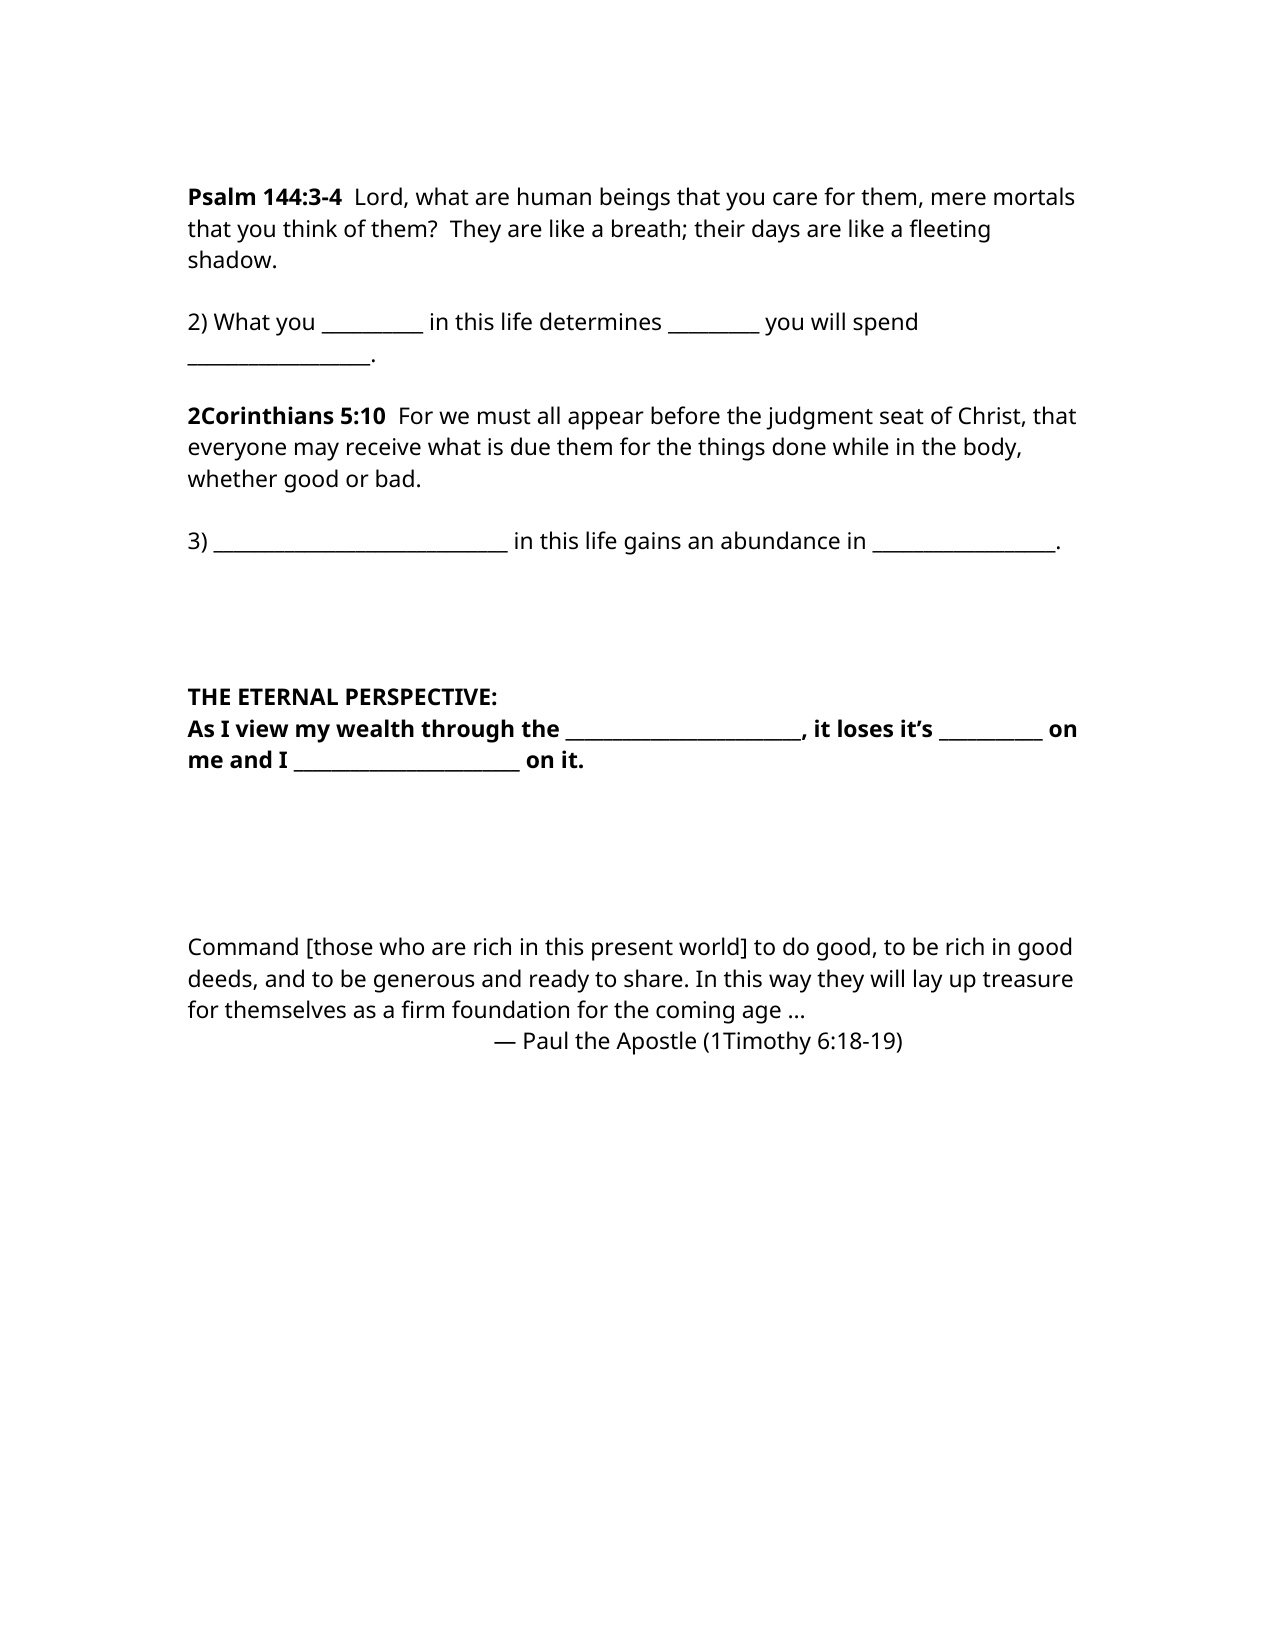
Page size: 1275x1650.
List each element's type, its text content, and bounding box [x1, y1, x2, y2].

text 3) _____________________________ in this life gains an abundance in __________________. [187, 525, 1087, 556]
text 2) What you __________ in this life determines _________ you will spend __________________. [187, 306, 1087, 369]
text As I view my wealth through the _________________________, it loses it’s ___________ on me and I ________________________ on it. [187, 712, 1087, 775]
text 2Corinthians 5:10 For we must all appear before the judgment seat of Christ, that everyone may receive what is due them for the things done while in the body, whether good or bad. [187, 400, 1087, 494]
text Psalm 144:3-4 Lord, what are human beings that you care for them, mere mortals that you think of them? They are like a breath; their days are like a fleeting shadow. [187, 181, 1087, 275]
text — Paul the Apostle (1Timothy 6:18-19) [187, 1025, 1087, 1056]
text Command [those who are rich in this present world] to do good, to be rich in good deeds, and to be generous and ready to share. In this way they will lay up treasure for themselves as a firm foundation for the coming age … [187, 931, 1087, 1025]
text THE ETERNAL PERSPECTIVE: [187, 681, 1087, 712]
